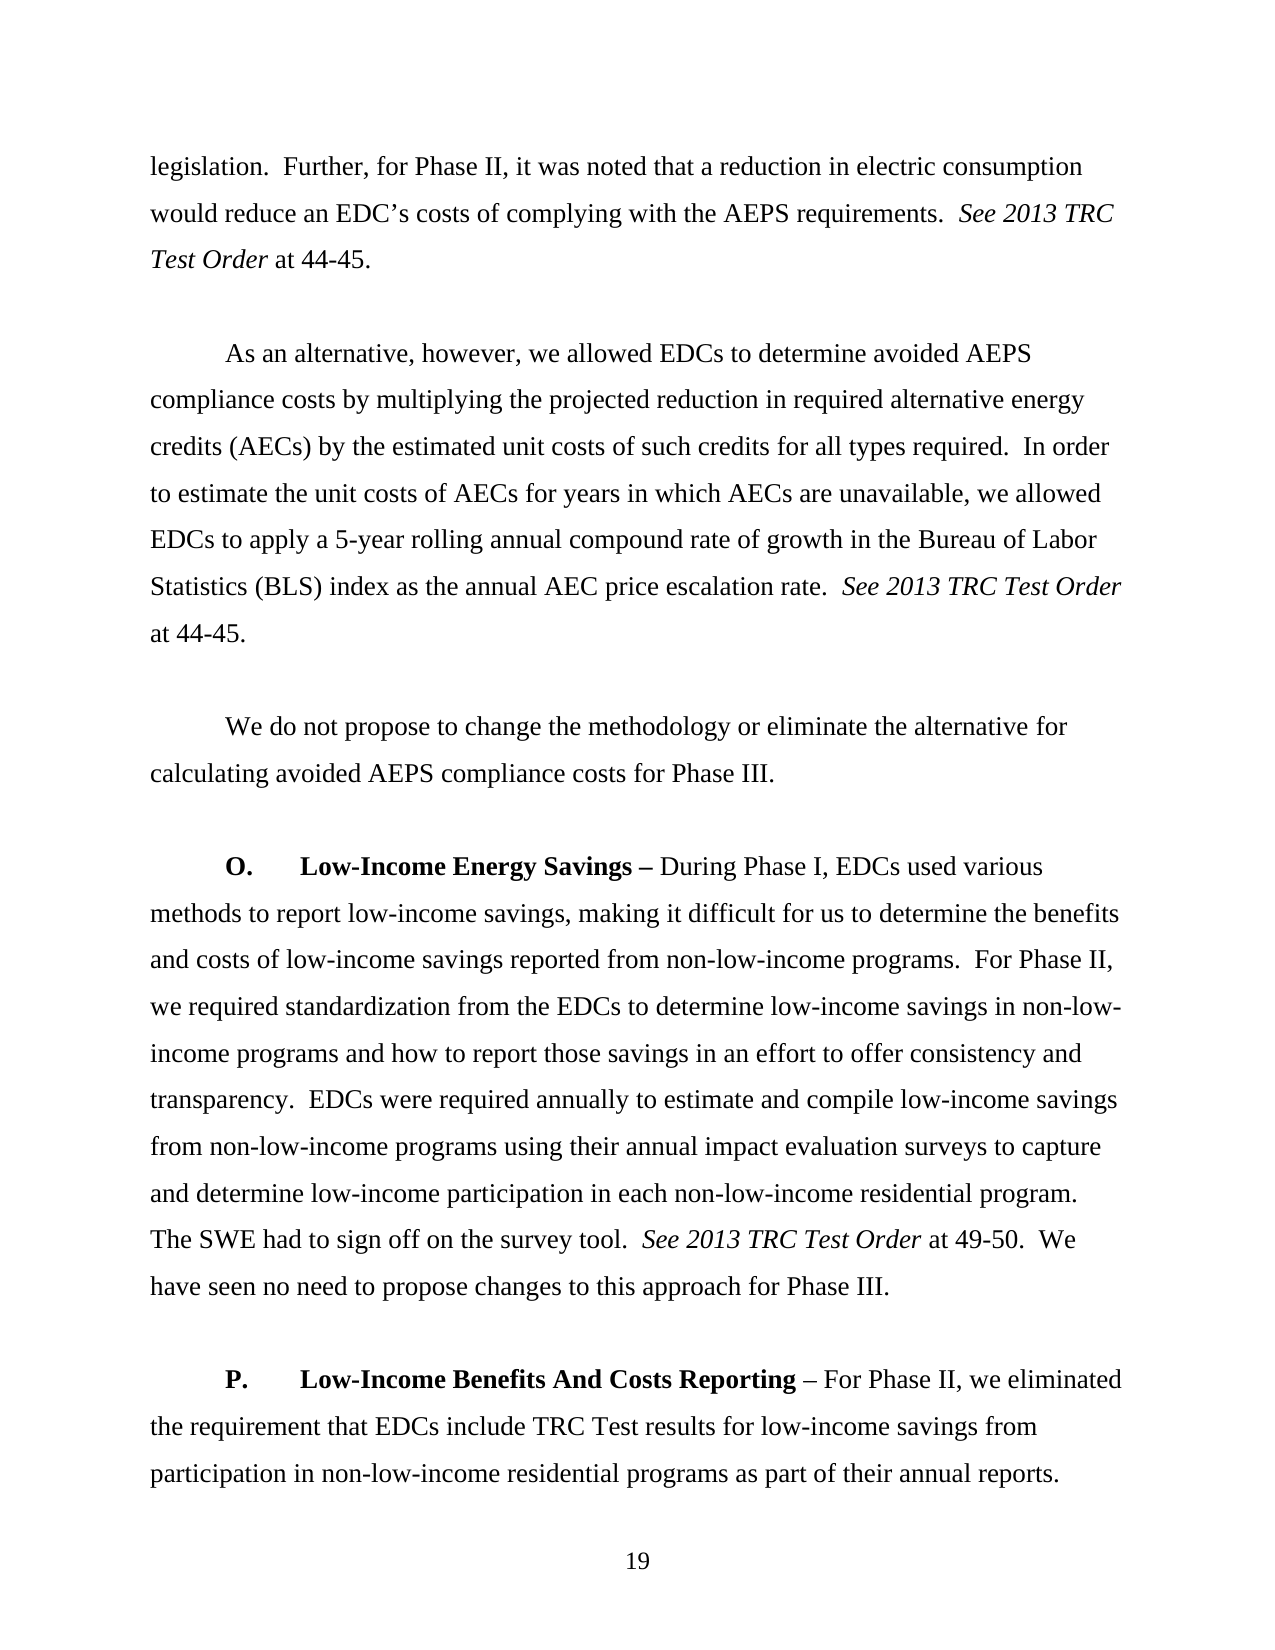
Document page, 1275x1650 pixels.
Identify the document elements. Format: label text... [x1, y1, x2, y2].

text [150, 150, 1125, 274]
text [150, 1363, 1125, 1488]
text O. Low-Income Energy Savings – During Phase I, EDCs used various methods to report low-income savings, making it difficult for us to determine the benefits and costs of low-income savings reported from non-low-income programs. For Phase II, we required standardization from the EDCs to determine low-income savings in non-low-income programs and how to report those savings in an effort to offer consistency and transparency. EDCs were required annually to estimate and compile low-income savings from non-low-income programs using their annual impact evaluation surveys to capture and determine low-income participation in each non-low-income residential program. The SWE had to sign off on the survey tool. See 2013 TRC Test Order at 49-50. We have seen no need to propose changes to this approach for Phase III. [150, 850, 1125, 1301]
text As an alternative, however, we allowed EDCs to determine avoided AEPS compliance costs by multiplying the projected reduction in required alternative energy credits (AECs) by the estimated unit costs of such credits for all types required. In order to estimate the unit costs of AECs for years in which AECs are unavailable, we allowed EDCs to apply a 5-year rolling annual compound rate of growth in the Bureau of Labor Statistics (BLS) index as the annual AEC price escalation rate. See 2013 TRC Test Order at 44-45. [150, 337, 1125, 648]
text We do not propose to change the methodology or eliminate the alternative for calculating avoided AEPS compliance costs for Phase III. [150, 710, 1125, 788]
